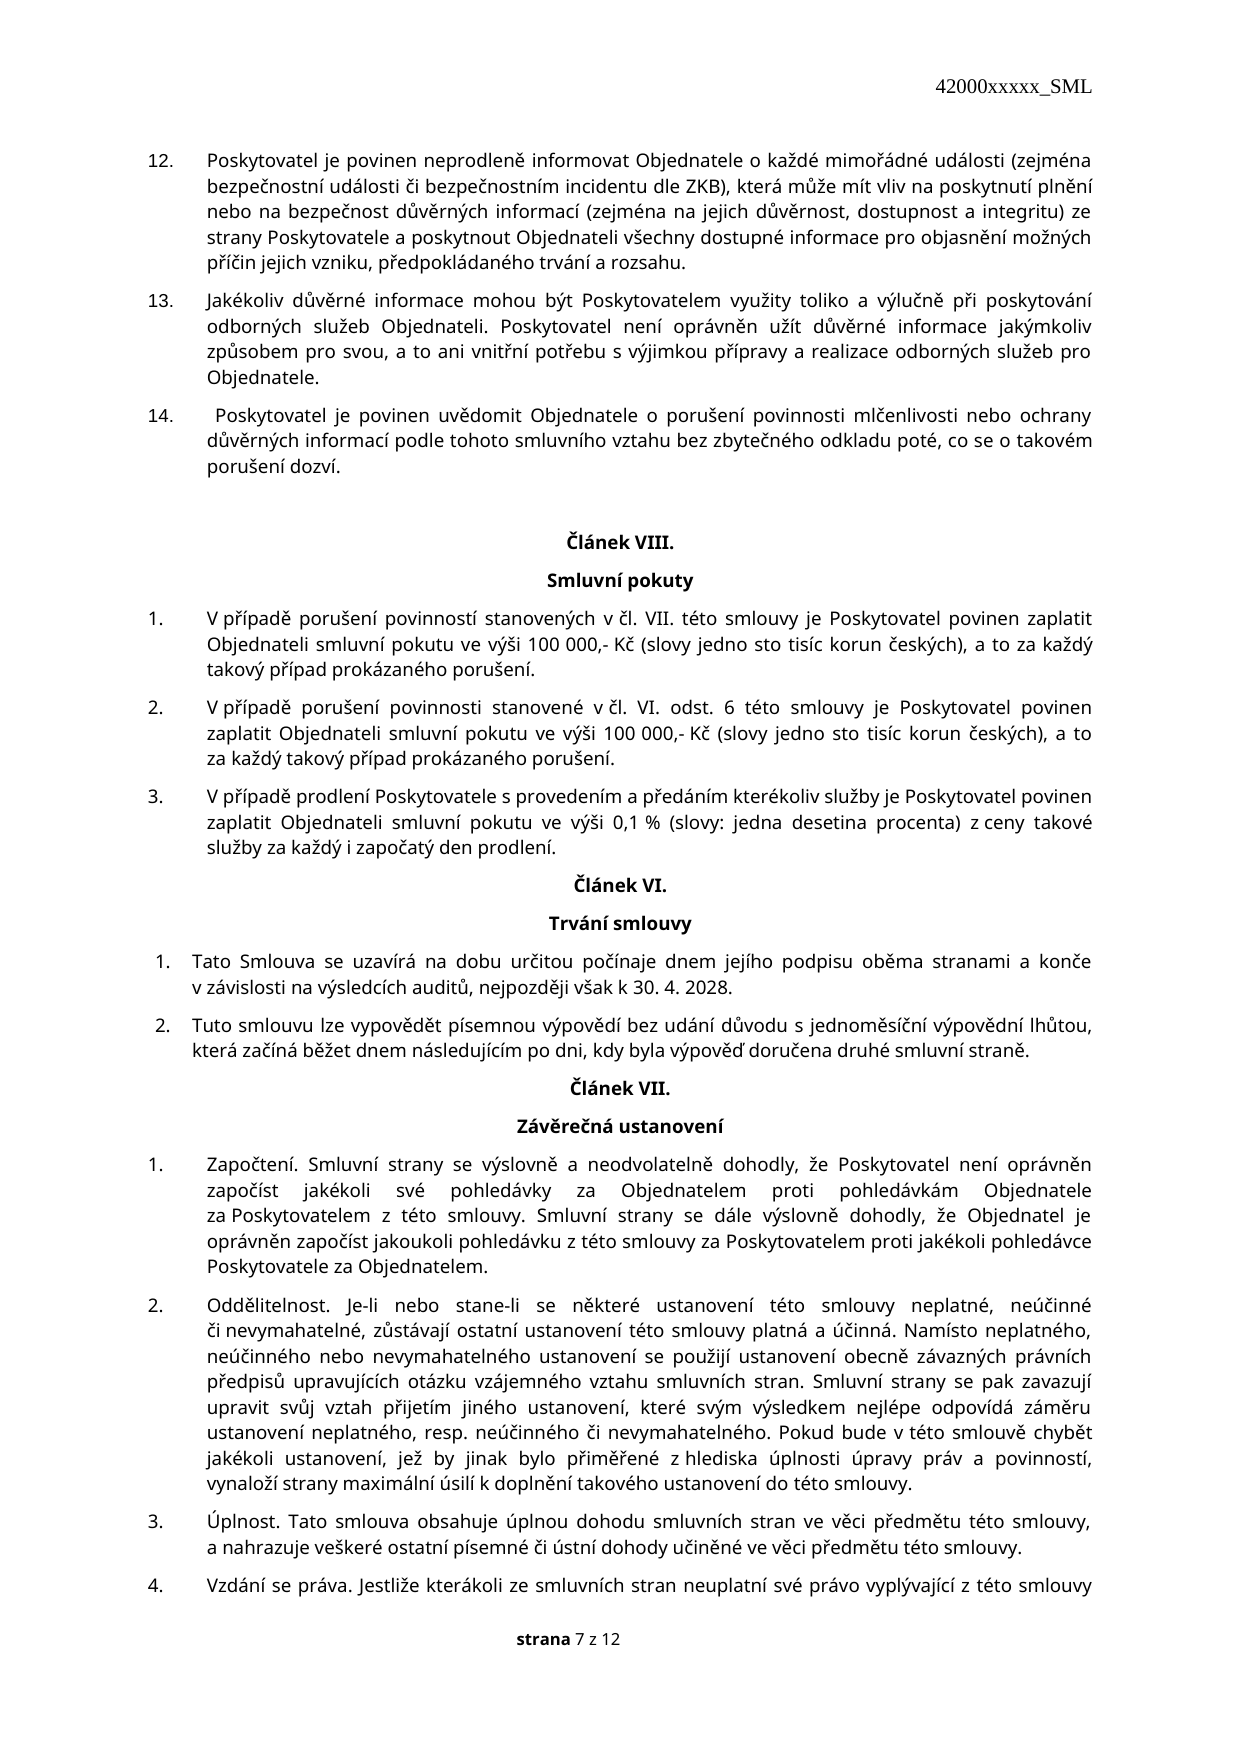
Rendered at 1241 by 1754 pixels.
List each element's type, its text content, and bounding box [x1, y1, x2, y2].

list V případě prodlení Poskytovatele s provedením a předáním kterékoliv služby je Poskytovatel povinen zaplatit Objednateli smluvní pokutu ve výši 0,1 % (slovy: jedna desetina procenta) z ceny takové služby za každý i započatý den prodlení. [148, 783, 1093, 860]
text Smluvní pokuty [148, 567, 1093, 593]
text Trvání smlouvy [148, 911, 1093, 936]
list Poskytovatel je povinen neprodleně informovat Objednatele o každé mimořádné události (zejména bezpečnostní události či bezpečnostním incidentu dle ZKB), která může mít vliv na poskytnutí plnění nebo na bezpečnost důvěrných informací (zejména na jejich důvěrnost, dostupnost a integritu) ze strany Poskytovatele a poskytnout Objednateli všechny dostupné informace pro objasnění možných příčin jejich vzniku, předpokládaného trvání a rozsahu. [148, 148, 1093, 275]
list Oddělitelnost. Je-li nebo stane-li se některé ustanovení této smlouvy neplatné, neúčinné či nevymahatelné, zůstávají ostatní ustanovení této smlouvy platná a účinná. Namísto neplatného, neúčinného nebo nevymahatelného ustanovení se použijí ustanovení obecně závazných právních předpisů upravujících otázku vzájemného vztahu smluvních stran. Smluvní strany se pak zavazují upravit svůj vztah přijetím jiného ustanovení, které svým výsledkem nejlépe odpovídá záměru ustanovení neplatného, resp. neúčinného či nevymahatelného. Pokud bude v této smlouvě chybět jakékoli ustanovení, jež by jinak bylo přiměřené z hlediska úplnosti úpravy práv a povinností, vynaloží strany maximální úsilí k doplnění takového ustanovení do této smlouvy. [148, 1292, 1093, 1496]
list V případě porušení povinností stanovených v čl. VII. této smlouvy je Poskytovatel povinen zaplatit Objednateli smluvní pokutu ve výši 100 000,- Kč (slovy jedno sto tisíc korun českých), a to za každý takový případ prokázaného porušení. [148, 605, 1093, 682]
text Závěrečná ustanovení [148, 1114, 1093, 1139]
list V případě porušení povinnosti stanovené v čl. VI. odst. 6 této smlouvy je Poskytovatel povinen zaplatit Objednateli smluvní pokutu ve výši 100 000,- Kč (slovy jedno sto tisíc korun českých), a to za každý takový případ prokázaného porušení. [148, 694, 1093, 771]
text Článek VII. [148, 1076, 1093, 1101]
text Článek VI. [148, 873, 1093, 898]
list Započtení. Smluvní strany se výslovně a neodvolatelně dohodly, že Poskytovatel není oprávněn započíst jakékoli své pohledávky za Objednatelem proti pohledávkám Objednatele za Poskytovatelem z této smlouvy. Smluvní strany se dále výslovně dohodly, že Objednatel je oprávněn započíst jakoukoli pohledávku z této smlouvy za Poskytovatelem proti jakékoli pohledávce Poskytovatele za Objednatelem. [148, 1152, 1093, 1279]
list Tato Smlouva se uzavírá na dobu určitou počínaje dnem jejího podpisu oběma stranami a konče v závislosti na výsledcích auditů, nejpozději však k 30. 4. 2028. [155, 949, 1093, 1000]
list Úplnost. Tato smlouva obsahuje úplnou dohodu smluvních stran ve věci předmětu této smlouvy, a nahrazuje veškeré ostatní písemné či ústní dohody učiněné ve věci předmětu této smlouvy. [148, 1508, 1093, 1559]
text Článek VIII. [148, 529, 1093, 555]
list Jakékoliv důvěrné informace mohou být Poskytovatelem využity toliko a výlučně při poskytování odborných služeb Objednateli. Poskytovatel není oprávněn užít důvěrné informace jakýmkoliv způsobem pro svou, a to ani vnitřní potřebu s výjimkou přípravy a realizace odborných služeb pro Objednatele. [148, 288, 1093, 390]
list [148, 1572, 1093, 1598]
list Tuto smlouvu lze vypovědět písemnou výpovědí bez udání důvodu s jednoměsíční výpovědní lhůtou, která začíná běžet dnem následujícím po dni, kdy byla výpověď doručena druhé smluvní straně. [155, 1012, 1093, 1063]
list Poskytovatel je povinen uvědomit Objednatele o porušení povinnosti mlčenlivosti nebo ochrany důvěrných informací podle tohoto smluvního vztahu bez zbytečného odkladu poté, co se o takovém porušení dozví. [148, 402, 1093, 479]
